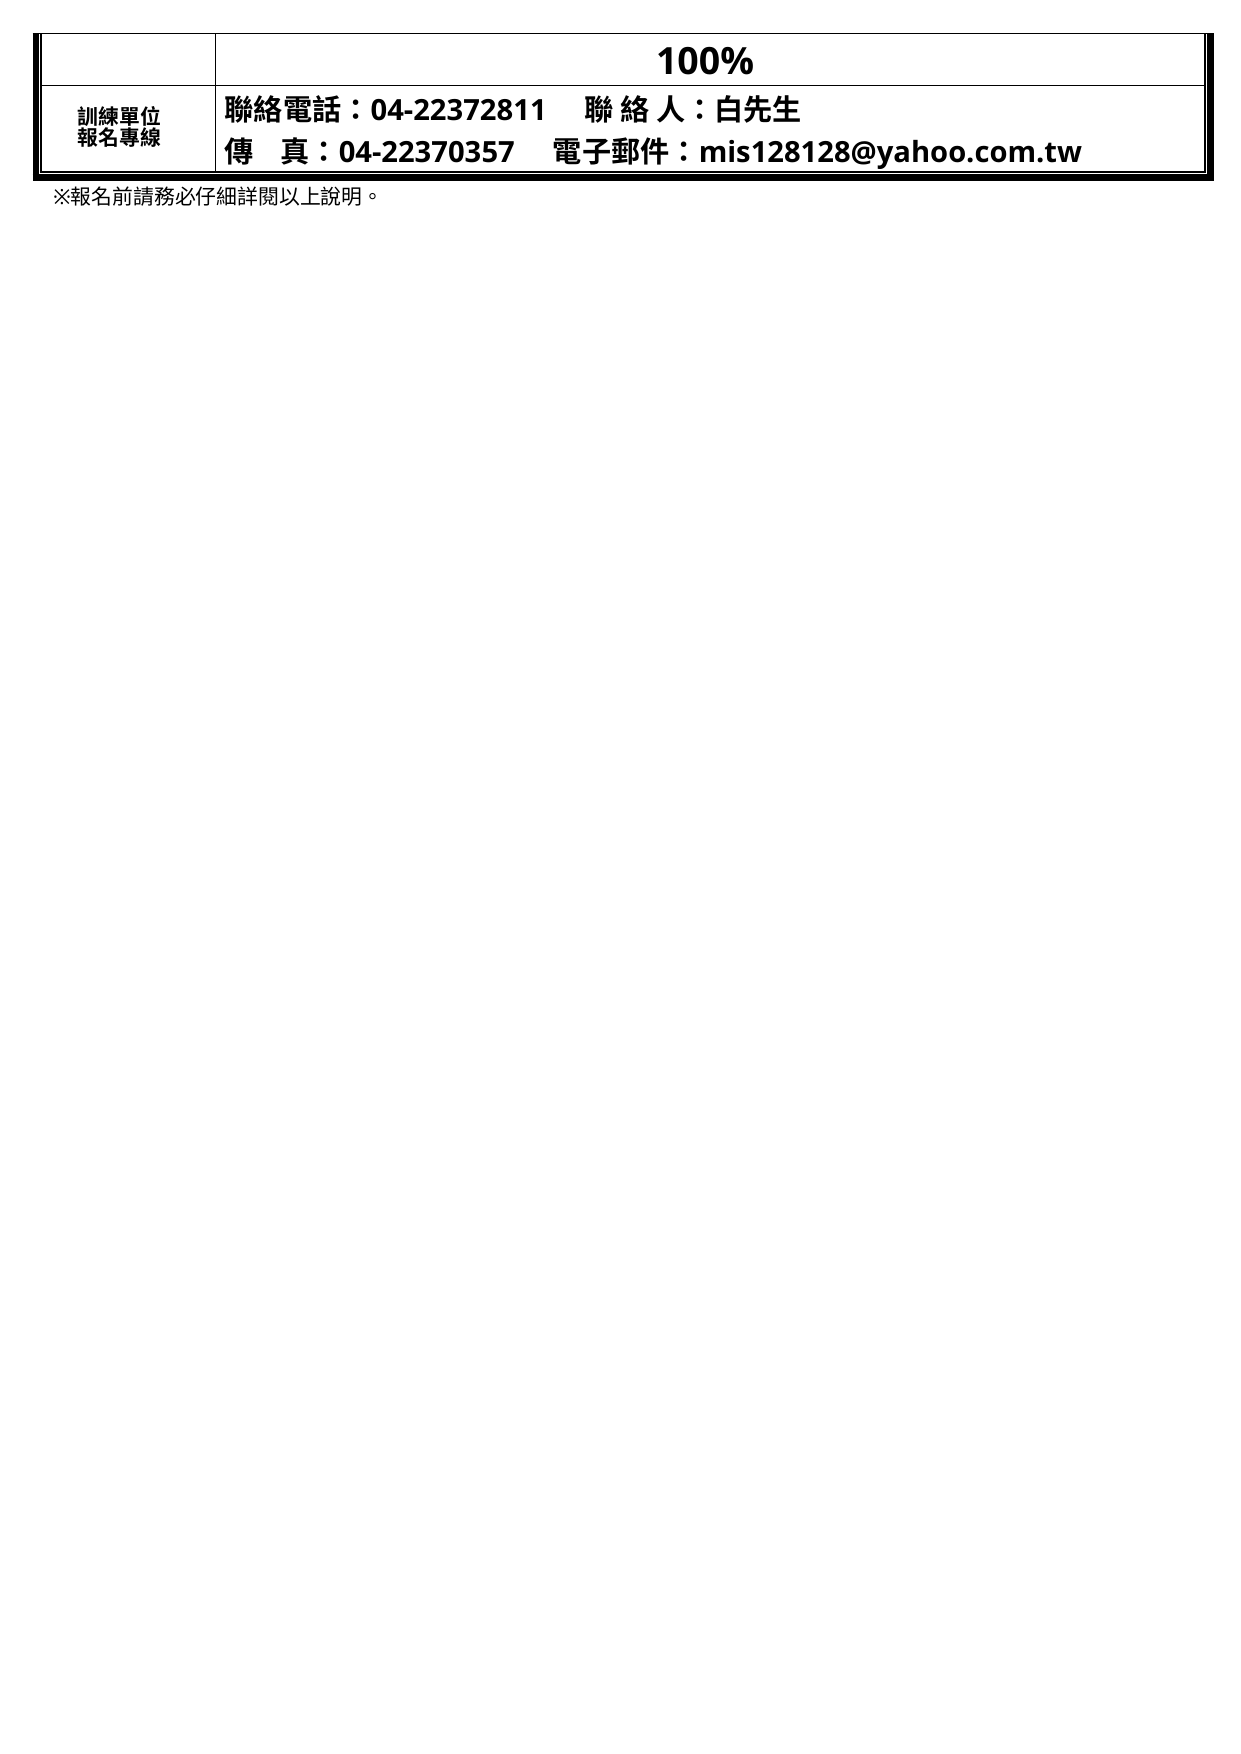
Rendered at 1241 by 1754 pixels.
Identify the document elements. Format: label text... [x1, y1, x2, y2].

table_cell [216, 34, 1204, 85]
table_cell 費用 [42, 34, 215, 85]
table_cell 聯絡電話：04-22372811 聯 絡 人：白先生 傳 真：04-22370357 電子郵件：mis128128@yahoo.com.tw [216, 86, 1204, 171]
text ※報名前請務必仔細詳閱以上說明。 [53, 181, 1193, 211]
table_cell 訓練單位 報名專線 [42, 86, 215, 171]
